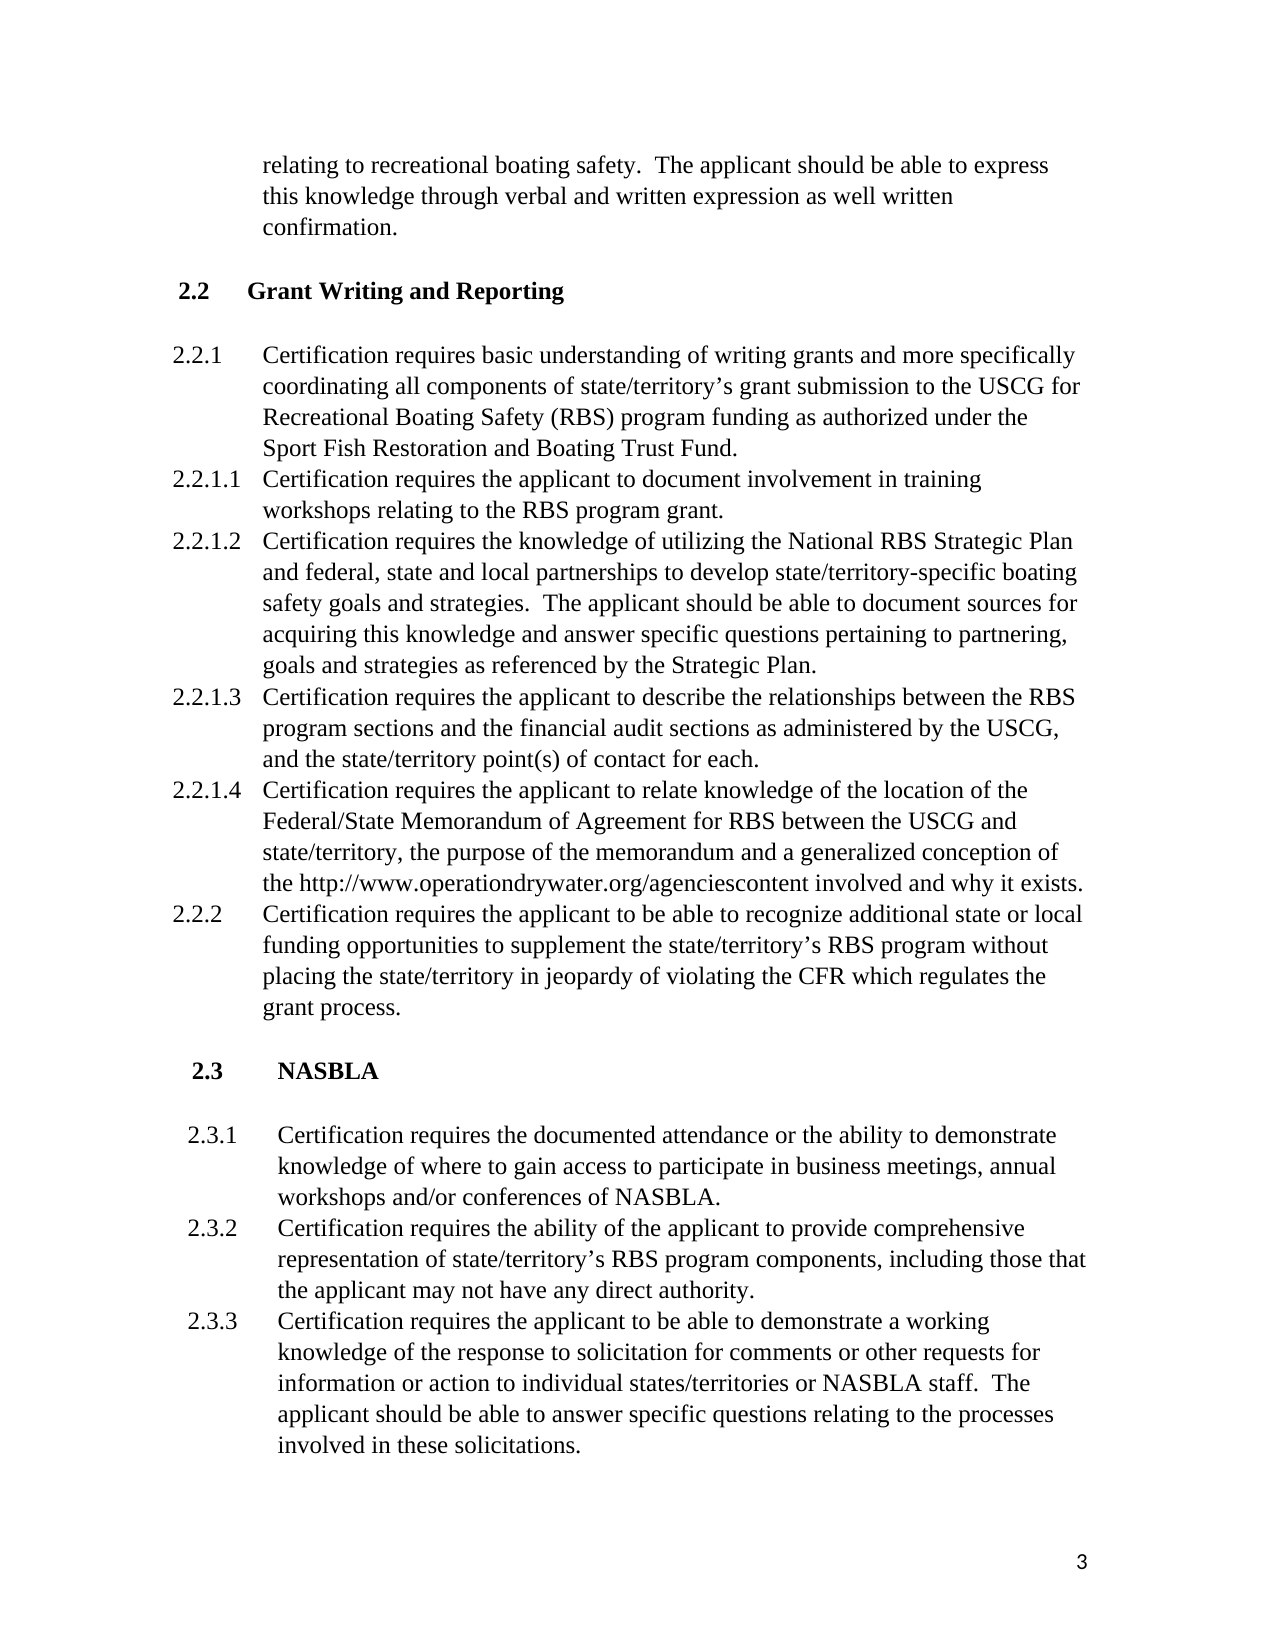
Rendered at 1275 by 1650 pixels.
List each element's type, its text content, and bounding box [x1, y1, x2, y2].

list Certification requires the applicant to be able to recognize additional state or local funding opportunities to supplement the state/territory’s RBS program without placing the state/territory in jeopardy of violating the CFR which regulates the grant process. [172, 899, 1087, 1021]
list Certification requires the applicant to relate knowledge of the location of the Federal/State Memorandum of Agreement for RBS between the USCG and state/territory, the purpose of the memorandum and a generalized conception of the http://www.operationdrywater.org/agenciescontent involved and why it exists. [172, 775, 1087, 897]
list NASBLA [192, 1056, 1087, 1085]
list Certification requires the applicant to describe the relationships between the RBS program sections and the financial audit sections as administered by the USCG, and the state/territory point(s) of contact for each. [172, 682, 1087, 772]
list Certification requires the documented attendance or the ability to demonstrate knowledge of where to gain access to participate in business meetings, annual workshops and/or conferences of NASBLA. [187, 1120, 1087, 1211]
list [172, 150, 1087, 241]
list Certification requires the ability of the applicant to provide comprehensive representation of state/territory’s RBS program components, including those that the applicant may not have any direct authority. [187, 1213, 1087, 1304]
list Grant Writing and Reporting [178, 276, 1087, 305]
list Certification requires the applicant to document involvement in training workshops relating to the RBS program grant. [172, 464, 1087, 524]
list Certification requires basic understanding of writing grants and more specifically coordinating all components of state/territory’s grant submission to the USCG for Recreational Boating Safety (RBS) program funding as authorized under the Sport Fish Restoration and Boating Trust Fund. [172, 340, 1087, 462]
list Certification requires the applicant to be able to demonstrate a working knowledge of the response to solicitation for comments or other requests for information or action to individual states/territories or NASBLA staff. The applicant should be able to answer specific questions relating to the processes involved in these solicitations. [187, 1306, 1087, 1459]
list Certification requires the knowledge of utilizing the National RBS Strategic Plan and federal, state and local partnerships to develop state/territory-specific boating safety goals and strategies. The applicant should be able to document sources for acquiring this knowledge and answer specific questions pertaining to partnering, goals and strategies as referenced by the Strategic Plan. [172, 526, 1087, 679]
